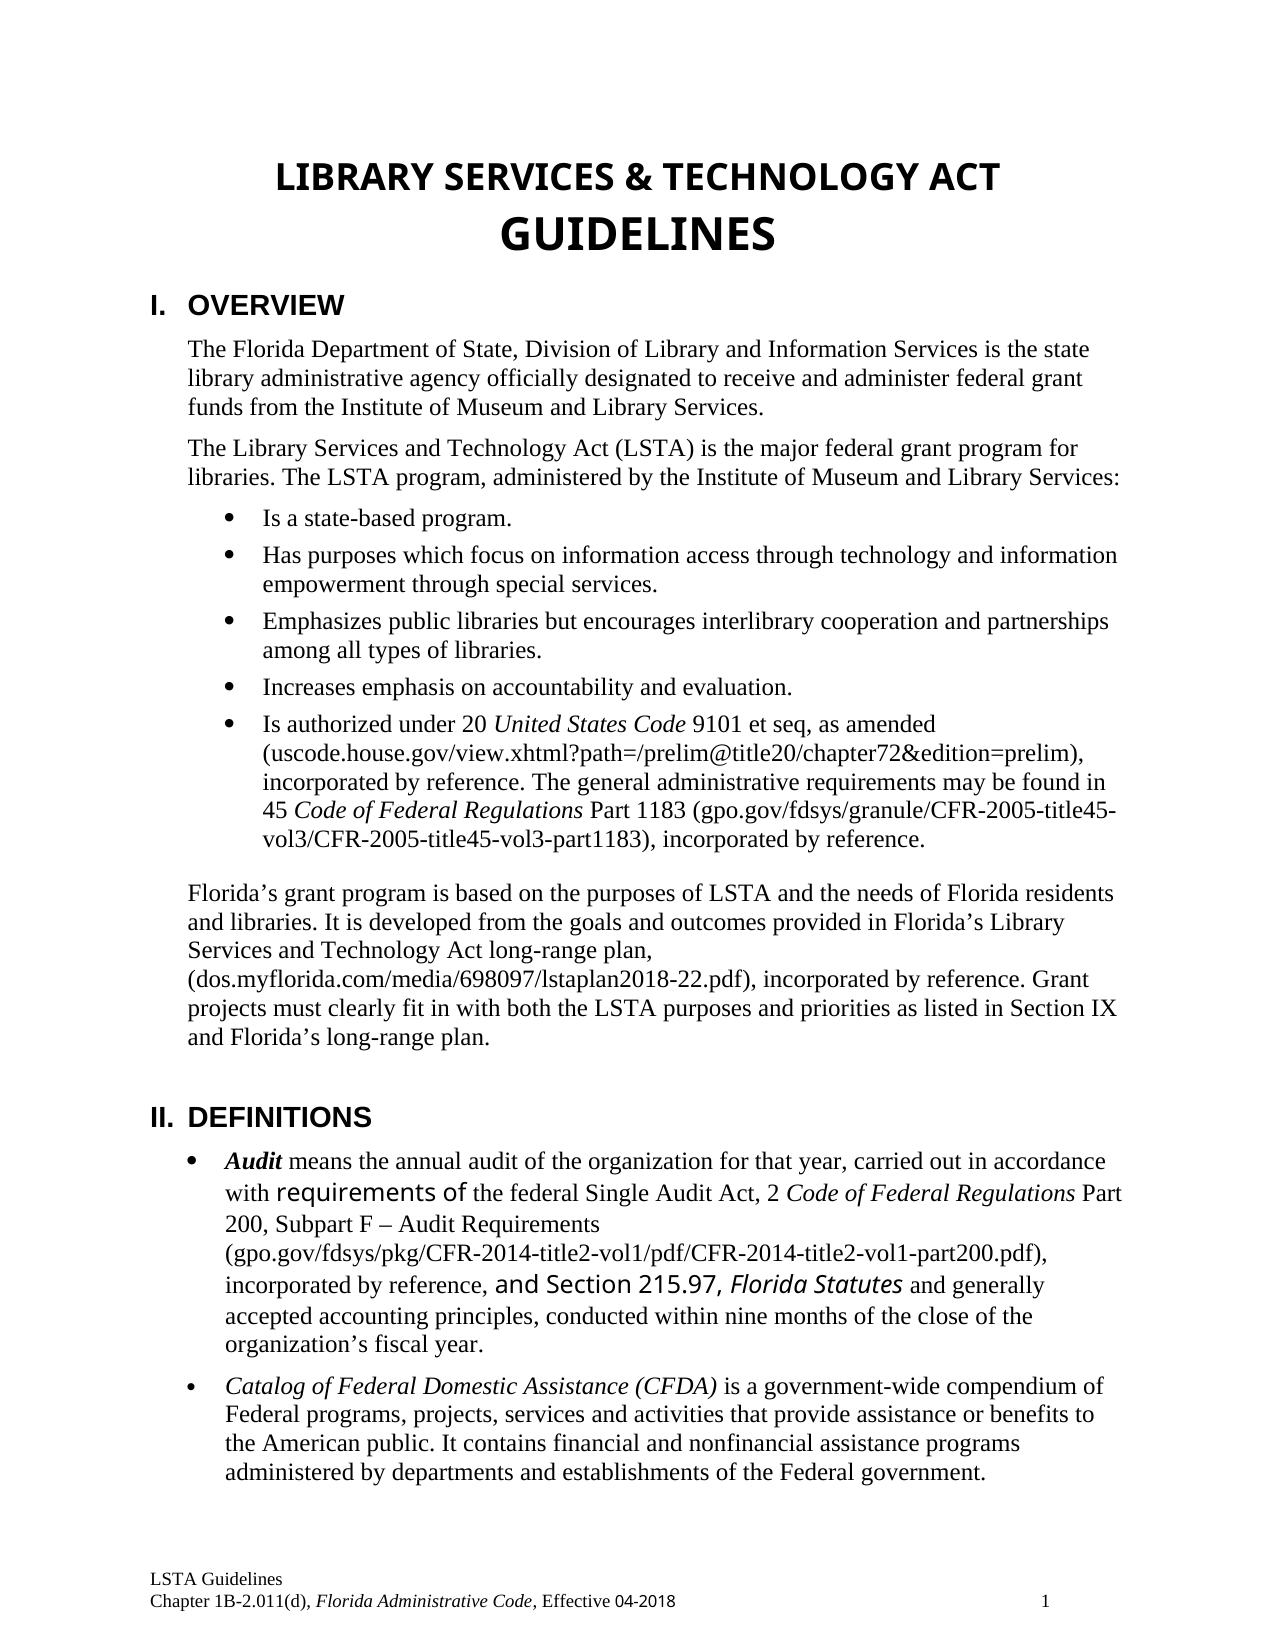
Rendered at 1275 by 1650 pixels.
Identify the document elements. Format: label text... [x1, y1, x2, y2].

list Catalog of Federal Domestic Assistance (CFDA) is a government-wide compendium of Federal programs, projects, services and activities that provide assistance or benefits to the American public. It contains financial and nonfinancial assistance programs administered by departments and establishments of the Federal government. [187, 1371, 1125, 1486]
list Is a state-based program. [225, 503, 1125, 532]
subtitle GUIDELINES [150, 201, 1125, 263]
list Has purposes which focus on information access through technology and information empowerment through special services. [225, 540, 1125, 598]
list Is authorized under 20 United States Code 9101 et seq, as amended (uscode.house.gov/view.xhtml?path=/prelim@title20/chapter72&edition=prelim), incorporated by reference. The general administrative requirements may be found in 45 Code of Federal Regulations Part 1183 (gpo.gov/fdsys/granule/CFR-2005-title45-vol3/CFR-2005-title45-vol3-part1183), incorporated by reference. [225, 709, 1125, 853]
text The Library Services and Technology Act (LSTA) is the major federal grant program for libraries. The LSTA program, administered by the Institute of Museum and Library Services: [187, 433, 1125, 491]
text The Florida Department of State, Division of Library and Information Services is the state library administrative agency officially designated to receive and administer federal grant funds from the Institute of Museum and Library Services. [187, 334, 1125, 421]
list Increases emphasis on accountability and evaluation. [225, 672, 1125, 701]
text Florida’s grant program is based on the purposes of LSTA and the needs of Florida residents and libraries. It is developed from the goals and outcomes provided in Florida’s Library Services and Technology Act long-range plan, (dos.myflorida.com/media/698097/lstaplan2018-22.pdf), incorporated by reference. Grant projects must clearly fit in with both the LSTA purposes and priorities as listed in Section IX and Florida’s long-range plan. [187, 878, 1125, 1050]
list Audit means the annual audit of the organization for that year, carried out in accordance with requirements of the federal Single Audit Act, 2 Code of Federal Regulations Part 200, Subpart F – Audit Requirements (gpo.gov/fdsys/pkg/CFR-2014-title2-vol1/pdf/CFR-2014-title2-vol1-part200.pdf), incorporated by reference, and Section 215.97, Florida Statutes and generally accepted accounting principles, conducted within nine months of the close of the organization’s fiscal year. [187, 1146, 1125, 1358]
subtitle OVERVIEW [150, 288, 1125, 322]
list Emphasizes public libraries but encourages interlibrary cooperation and partnerships among all types of libraries. [225, 606, 1125, 664]
text LIBRARY SERVICES & TECHNOLOGY ACT [150, 150, 1125, 201]
subtitle DEFINITIONS [150, 1100, 1125, 1134]
